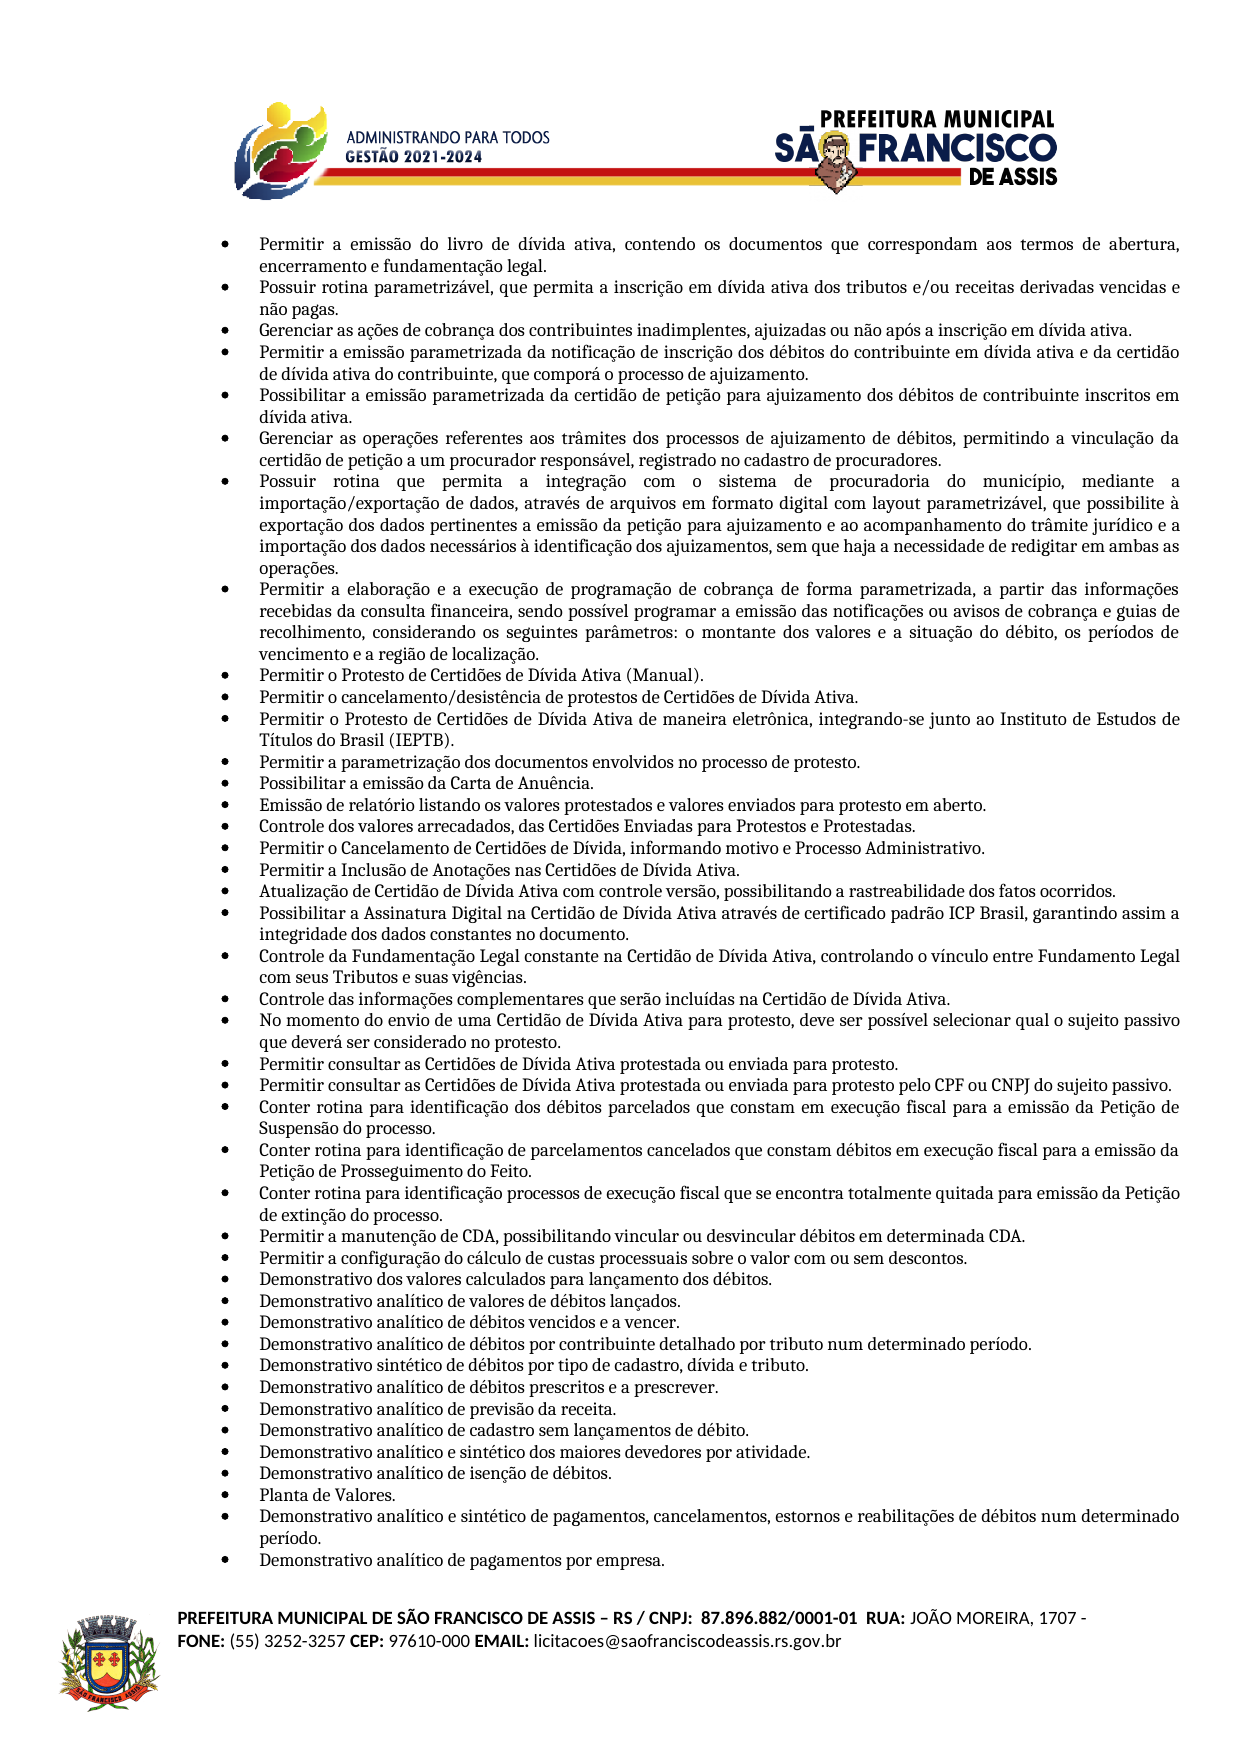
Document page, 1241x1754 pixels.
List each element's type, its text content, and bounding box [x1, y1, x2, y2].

list Permitir a elaboração e a execução de programação de cobrança de forma parametrizada, a partir das informações recebidas da consulta financeira, sendo possível programar a emissão das notificações ou avisos de cobrança e guias de recolhimento, considerando os seguintes parâmetros: o montante dos valores e a situação do débito, os períodos de vencimento e a região de localização. [222, 579, 1181, 665]
list Demonstrativo dos valores calculados para lançamento dos débitos. [222, 1269, 1181, 1290]
list Demonstrativo analítico de valores de débitos lançados. [222, 1290, 1181, 1312]
list Permitir a parametrização dos documentos envolvidos no processo de protesto. [222, 751, 1181, 773]
list Permitir a emissão parametrizada da notificação de inscrição dos débitos do contribuinte em dívida ativa e da certidão de dívida ativa do contribuinte, que comporá o processo de ajuizamento. [222, 342, 1181, 385]
list Permitir o Cancelamento de Certidões de Dívida, informando motivo e Processo Administrativo. [222, 837, 1181, 859]
list Demonstrativo analítico de débitos vencidos e a vencer. [222, 1312, 1181, 1333]
list Demonstrativo sintético de débitos por tipo de cadastro, dívida e tributo. [222, 1355, 1181, 1377]
list Demonstrativo analítico e sintético de pagamentos, cancelamentos, estornos e reabilitações de débitos num determinado período. [222, 1506, 1181, 1549]
list Possibilitar a emissão da Carta de Anuência. [222, 773, 1181, 794]
list Conter rotina para identificação de parcelamentos cancelados que constam débitos em execução fiscal para a emissão da Petição de Prosseguimento do Feito. [222, 1139, 1181, 1182]
list Conter rotina para identificação dos débitos parcelados que constam em execução fiscal para a emissão da Petição de Suspensão do processo. [222, 1096, 1181, 1139]
list Possuir rotina parametrizável, que permita a inscrição em dívida ativa dos tributos e/ou receitas derivadas vencidas e não pagas. [222, 277, 1181, 320]
list Permitir a configuração do cálculo de custas processuais sobre o valor com ou sem descontos. [222, 1247, 1181, 1269]
list Permitir a emissão do livro de dívida ativa, contendo os documentos que correspondam aos termos de abertura, encerramento e fundamentação legal. [222, 234, 1181, 277]
list Demonstrativo analítico de previsão da receita. [222, 1398, 1181, 1420]
list Controle da Fundamentação Legal constante na Certidão de Dívida Ativa, controlando o vínculo entre Fundamento Legal com seus Tributos e suas vigências. [222, 945, 1181, 988]
list Controle dos valores arrecadados, das Certidões Enviadas para Protestos e Protestadas. [222, 816, 1181, 837]
list Permitir consultar as Certidões de Dívida Ativa protestada ou enviada para protesto. [222, 1053, 1181, 1075]
picture [206, 73, 1093, 234]
list Emissão de relatório listando os valores protestados e valores enviados para protesto em aberto. [222, 794, 1181, 816]
list Permitir o Protesto de Certidões de Dívida Ativa (Manual). [222, 665, 1181, 687]
list Atualização de Certidão de Dívida Ativa com controle versão, possibilitando a rastreabilidade dos fatos ocorridos. [222, 881, 1181, 902]
list Gerenciar as operações referentes aos trâmites dos processos de ajuizamento de débitos, permitindo a vinculação da certidão de petição a um procurador responsável, registrado no cadastro de procuradores. [222, 428, 1181, 471]
list Demonstrativo analítico de cadastro sem lançamentos de débito. [222, 1420, 1181, 1441]
list Permitir o cancelamento/desistência de protestos de Certidões de Dívida Ativa. [222, 687, 1181, 708]
list Possibilitar a emissão parametrizada da certidão de petição para ajuizamento dos débitos de contribuinte inscritos em dívida ativa. [222, 385, 1181, 428]
list Demonstrativo analítico de débitos prescritos e a prescrever. [222, 1377, 1181, 1398]
list Demonstrativo analítico de pagamentos por empresa. [222, 1549, 1181, 1571]
list Demonstrativo analítico e sintético dos maiores devedores por atividade. [222, 1441, 1181, 1463]
list Permitir o Protesto de Certidões de Dívida Ativa de maneira eletrônica, integrando-se junto ao Instituto de Estudos de Títulos do Brasil (IEPTB). [222, 708, 1181, 751]
list Permitir consultar as Certidões de Dívida Ativa protestada ou enviada para protesto pelo CPF ou CNPJ do sujeito passivo. [222, 1075, 1181, 1096]
list Gerenciar as ações de cobrança dos contribuintes inadimplentes, ajuizadas ou não após a inscrição em dívida ativa. [222, 320, 1181, 342]
picture [50, 1614, 169, 1713]
list Permitir a Inclusão de Anotações nas Certidões de Dívida Ativa. [222, 859, 1181, 881]
list Possibilitar a Assinatura Digital na Certidão de Dívida Ativa através de certificado padrão ICP Brasil, garantindo assim a integridade dos dados constantes no documento. [222, 902, 1181, 945]
list Demonstrativo analítico de débitos por contribuinte detalhado por tributo num determinado período. [222, 1333, 1181, 1355]
list No momento do envio de uma Certidão de Dívida Ativa para protesto, deve ser possível selecionar qual o sujeito passivo que deverá ser considerado no protesto. [222, 1010, 1181, 1053]
list Planta de Valores. [222, 1484, 1181, 1506]
list Conter rotina para identificação processos de execução fiscal que se encontra totalmente quitada para emissão da Petição de extinção do processo. [222, 1182, 1181, 1226]
list Demonstrativo analítico de isenção de débitos. [222, 1463, 1181, 1484]
list Permitir a manutenção de CDA, possibilitando vincular ou desvincular débitos em determinada CDA. [222, 1226, 1181, 1247]
list Possuir rotina que permita a integração com o sistema de procuradoria do município, mediante a importação/exportação de dados, através de arquivos em formato digital com layout parametrizável, que possibilite à exportação dos dados pertinentes a emissão da petição para ajuizamento e ao acompanhamento do trâmite jurídico e a importação dos dados necessários à identificação dos ajuizamentos, sem que haja a necessidade de redigitar em ambas as operações. [222, 471, 1181, 579]
list Controle das informações complementares que serão incluídas na Certidão de Dívida Ativa. [222, 988, 1181, 1010]
